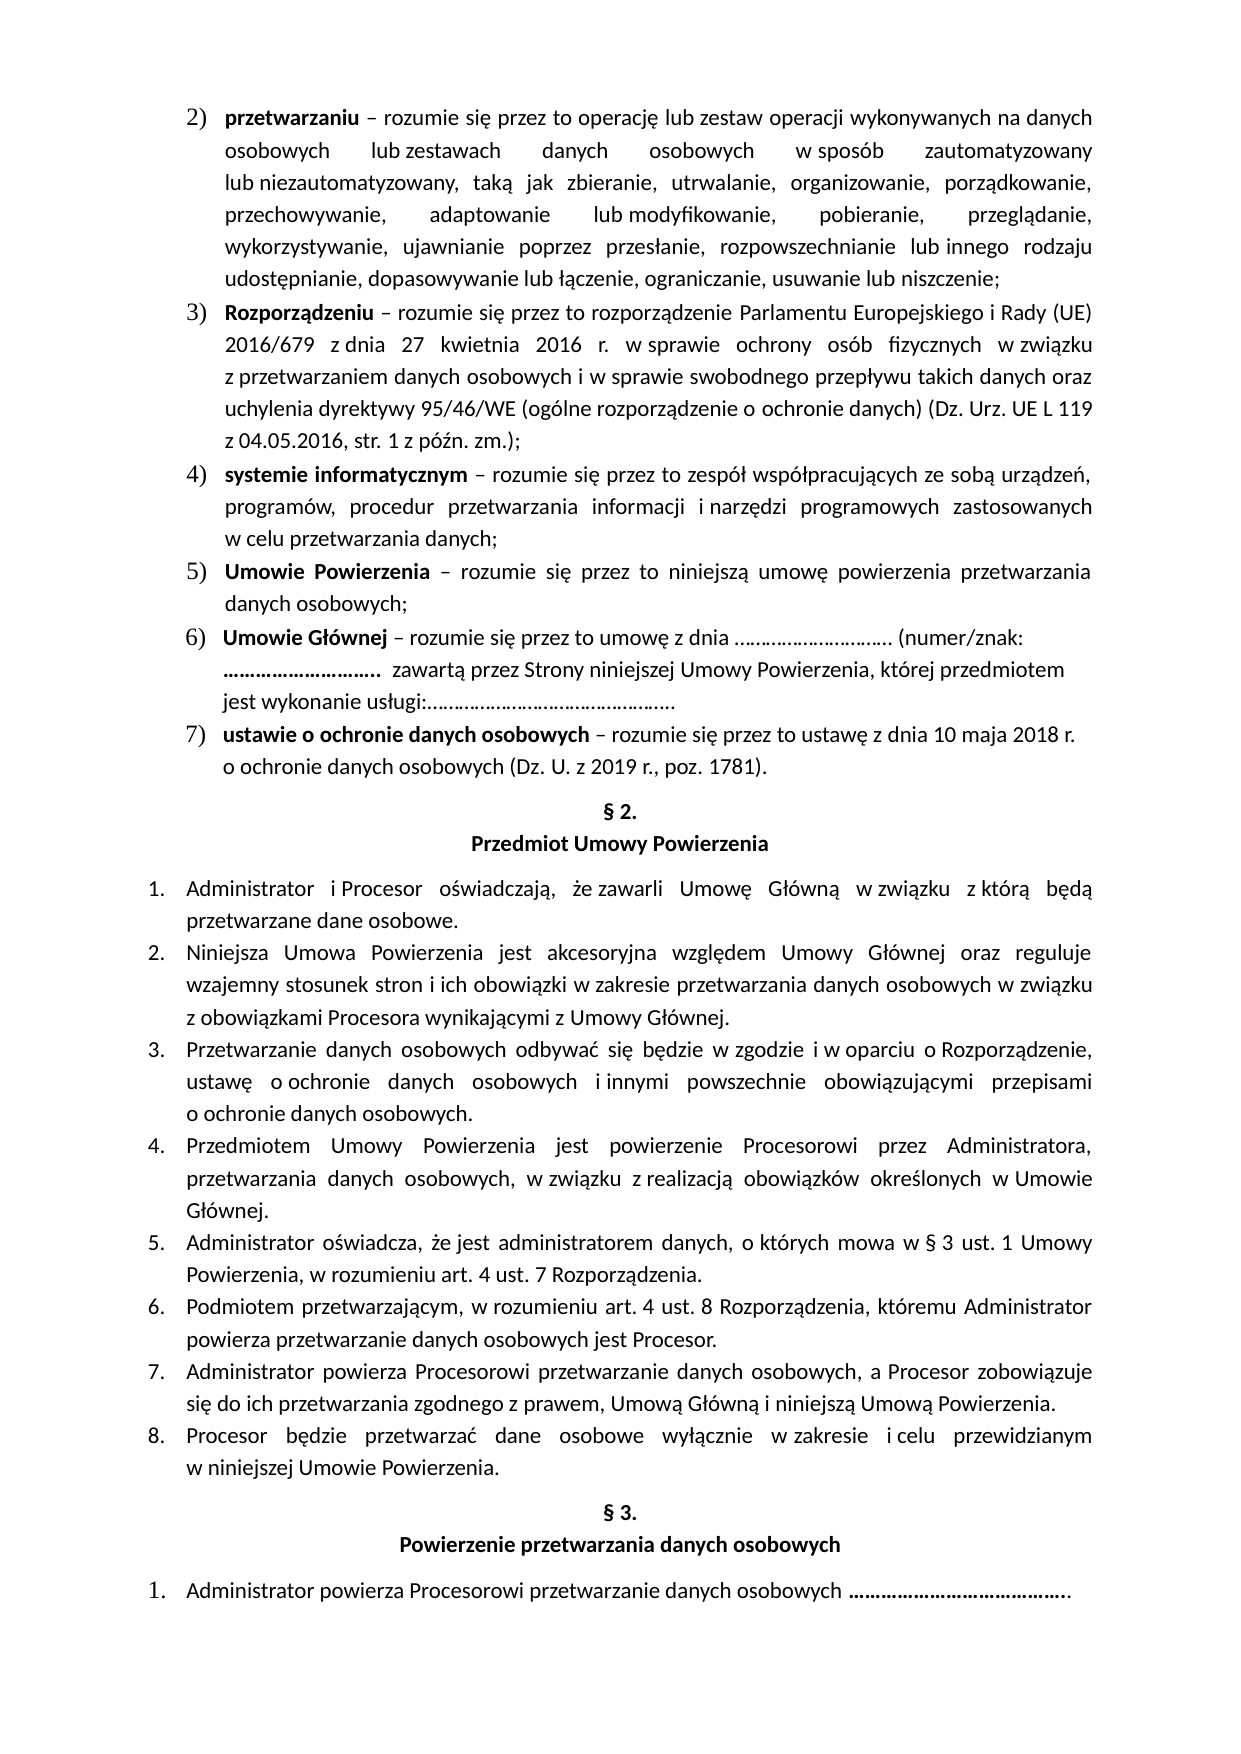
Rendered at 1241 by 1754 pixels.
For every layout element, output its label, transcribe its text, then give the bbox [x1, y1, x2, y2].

list Przetwarzanie danych osobowych odbywać się będzie w zgodzie i w oparciu o Rozporządzenie, ustawę o ochronie danych osobowych i innymi powszechnie obowiązującymi przepisami o ochronie danych osobowych. [148, 1035, 1093, 1127]
list Przedmiotem Umowy Powierzenia jest powierzenie Procesorowi przez Administratora, przetwarzania danych osobowych, w związku z realizacją obowiązków określonych w Umowie Głównej. [148, 1132, 1093, 1224]
list Podmiotem przetwarzającym, w rozumieniu art. 4 ust. 8 Rozporządzenia, któremu Administrator powierza przetwarzanie danych osobowych jest Procesor. [148, 1292, 1093, 1353]
list Administrator oświadcza, że jest administratorem danych, o których mowa w § 3 ust. 1 Umowy Powierzenia, w rozumieniu art. 4 ust. 7 Rozporządzenia. [148, 1228, 1093, 1288]
list Administrator powierza Procesorowi przetwarzanie danych osobowych, a Procesor zobowiązuje się do ich przetwarzania zgodnego z prawem, Umową Główną i niniejszą Umową Powierzenia. [148, 1357, 1093, 1417]
list Umowie Głównej – rozumie się przez to umowę z dnia ………………………… (numer/znak: ……………………….. zawartą przez Strony niniejszej Umowy Powierzenia, której przedmiotem jest wykonanie usługi:……………………………………….. [185, 622, 1093, 715]
list Rozporządzeniu – rozumie się przez to rozporządzenie Parlamentu Europejskiego i Rady (UE) 2016/679 z dnia 27 kwietnia 2016 r. w sprawie ochrony osób fizycznych w związku z przetwarzaniem danych osobowych i w sprawie swobodnego przepływu takich danych oraz uchylenia dyrektywy 95/46/WE (ogólne rozporządzenie o ochronie danych) (Dz. Urz. UE L 119 z 04.05.2016, str. 1 z późn. zm.); [186, 297, 1093, 454]
list Administrator powierza Procesorowi przetwarzanie danych osobowych ………………………………….. [148, 1575, 1093, 1604]
list Umowie Powierzenia – rozumie się przez to niniejszą umowę powierzenia przetwarzania danych osobowych; [186, 556, 1093, 617]
list ustawie o ochronie danych osobowych – rozumie się przez to ustawę z dnia 10 maja 2018 r. o ochronie danych osobowych (Dz. U. z 2019 r., poz. 1781). [185, 719, 1093, 781]
list przetwarzaniu – rozumie się przez to operację lub zestaw operacji wykonywanych na danych osobowych lub zestawach danych osobowych w sposób zautomatyzowany lub niezautomatyzowany, taką jak zbieranie, utrwalanie, organizowanie, porządkowanie, przechowywanie, adaptowanie lub modyfikowanie, pobieranie, przeglądanie, wykorzystywanie, ujawnianie poprzez przesłanie, rozpowszechnianie lub innego rodzaju udostępnianie, dopasowywanie lub łączenie, ograniczanie, usuwanie lub niszczenie; [186, 102, 1093, 292]
text § 3. Powierzenie przetwarzania danych osobowych [148, 1498, 1093, 1558]
list systemie informatycznym – rozumie się przez to zespół współpracujących ze sobą urządzeń, programów, procedur przetwarzania informacji i narzędzi programowych zastosowanych w celu przetwarzania danych; [186, 459, 1093, 552]
text § 2. Przedmiot Umowy Powierzenia [148, 797, 1093, 857]
list Procesor będzie przetwarzać dane osobowe wyłącznie w zakresie i celu przewidzianym w niniejszej Umowie Powierzenia. [148, 1421, 1093, 1481]
list Administrator i Procesor oświadczają, że zawarli Umowę Główną w związku z którą będą przetwarzane dane osobowe. [148, 874, 1093, 934]
list Niniejsza Umowa Powierzenia jest akcesoryjna względem Umowy Głównej oraz reguluje wzajemny stosunek stron i ich obowiązki w zakresie przetwarzania danych osobowych w związku z obowiązkami Procesora wynikającymi z Umowy Głównej. [148, 938, 1093, 1031]
